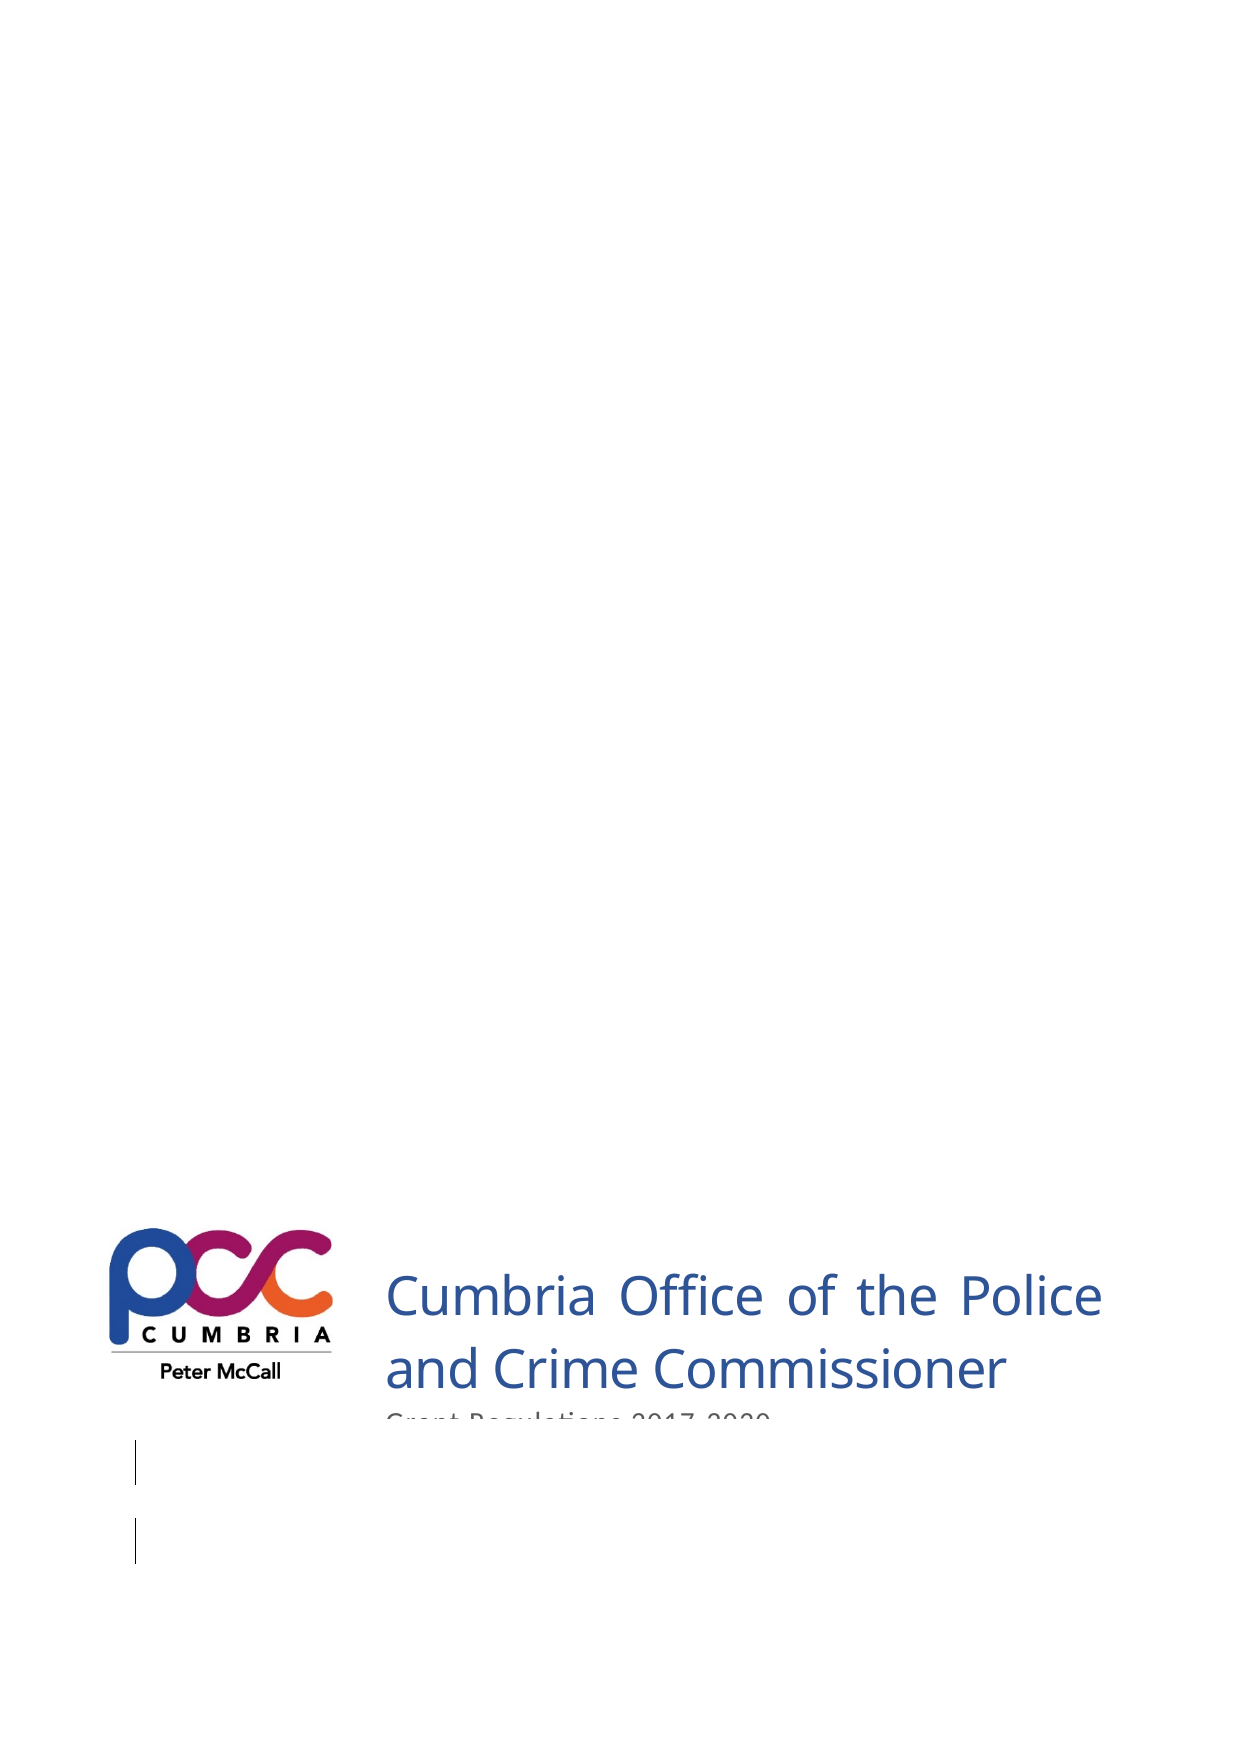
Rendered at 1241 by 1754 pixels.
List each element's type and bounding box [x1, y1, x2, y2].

picture [109, 1228, 333, 1379]
